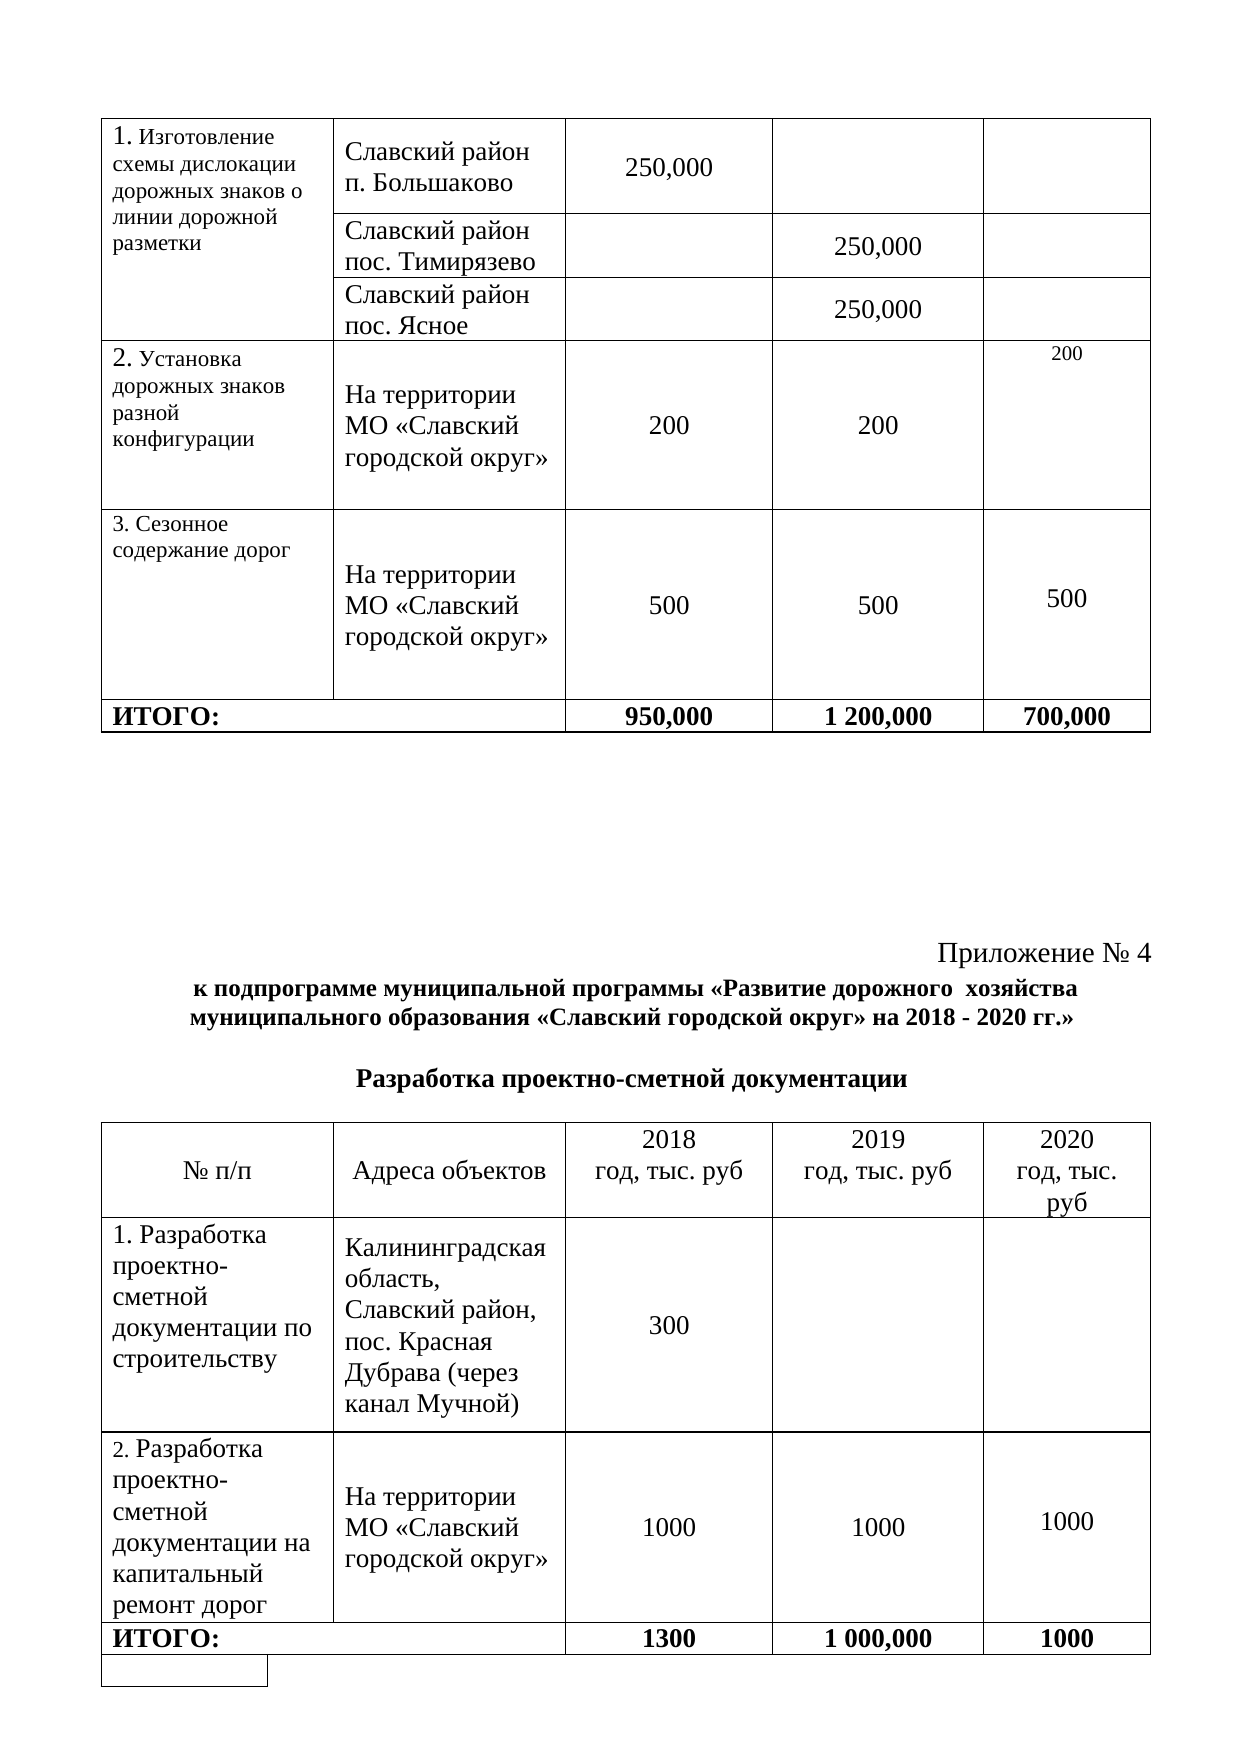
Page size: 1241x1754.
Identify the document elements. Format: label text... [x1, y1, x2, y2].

table_cell 250,000 [566, 119, 772, 213]
table_cell 200 [773, 341, 983, 509]
table_cell 1000 [984, 1433, 1150, 1622]
table_cell Калининградская область, Славский район, пос. Красная Дубрава (через канал Мучной) [334, 1218, 565, 1431]
table_cell 700,000 [984, 700, 1150, 731]
table_cell 300 [566, 1218, 772, 1431]
table_cell 1000 [566, 1433, 772, 1622]
table_cell [984, 1218, 1150, 1431]
table_cell 1. Разработка проектно-сметной документации по строительству [102, 1218, 333, 1431]
table_cell 950,000 [566, 700, 772, 731]
table_cell ИТОГО: [102, 1623, 565, 1654]
table_cell [984, 214, 1150, 277]
table_cell 250,000 [773, 278, 983, 340]
table_cell 1 000,000 [773, 1623, 983, 1654]
table_cell 500 [566, 510, 772, 699]
table_cell 500 [773, 510, 983, 699]
table_cell 250,000 [773, 214, 983, 277]
table_cell 1 200,000 [773, 700, 983, 731]
table_cell [566, 278, 772, 340]
table_cell Славский район пос. Ясное [334, 278, 565, 340]
table_header Адреса объектов [334, 1123, 565, 1217]
table_header 2019 год, тыс. руб [773, 1123, 983, 1217]
table_cell 1300 [566, 1623, 772, 1654]
text Приложение № 4 [112, 935, 1152, 969]
table_cell 500 [984, 510, 1150, 699]
table_cell [984, 119, 1150, 213]
text к подпрограмме муниципальной программы «Развитие дорожного хозяйства муниципального образования «Славский городской округ» на 2018 - 2020 гг.» [112, 969, 1152, 1031]
table_cell На территории МО «Славский городской округ» [334, 1433, 565, 1622]
table_cell [102, 1655, 267, 1686]
table_cell [566, 214, 772, 277]
table_header № п/п [102, 1123, 333, 1217]
table_cell 1000 [773, 1433, 983, 1622]
table_cell ИТОГО: [102, 700, 565, 731]
table_cell 200 [984, 341, 1150, 509]
table_header 2020 год, тыс. руб [984, 1123, 1150, 1217]
table_cell 2. Разработка проектно-сметной документации на капитальный ремонт дорог [102, 1433, 333, 1622]
table_cell 200 [566, 341, 772, 509]
table_cell [773, 1218, 983, 1431]
table_cell 1. Изготовление схемы дислокации дорожных знаков о линии дорожной разметки [102, 119, 333, 340]
table_cell 2. Установка дорожных знаков разной конфигурации [102, 341, 333, 509]
table_cell [773, 119, 983, 213]
table_cell Славский район пос. Тимирязево [334, 214, 565, 277]
table_cell 3. Сезонное содержание дорог [102, 510, 333, 699]
table_cell Славский район п. Большаково [334, 119, 565, 213]
table_cell На территории МО «Славский городской округ» [334, 510, 565, 699]
table_cell [984, 278, 1150, 340]
table_cell 1000 [984, 1623, 1150, 1654]
table_header 2018 год, тыс. руб [566, 1123, 772, 1217]
table_cell На территории МО «Славский городской округ» [334, 341, 565, 509]
text Разработка проектно-сметной документации [112, 1062, 1152, 1093]
